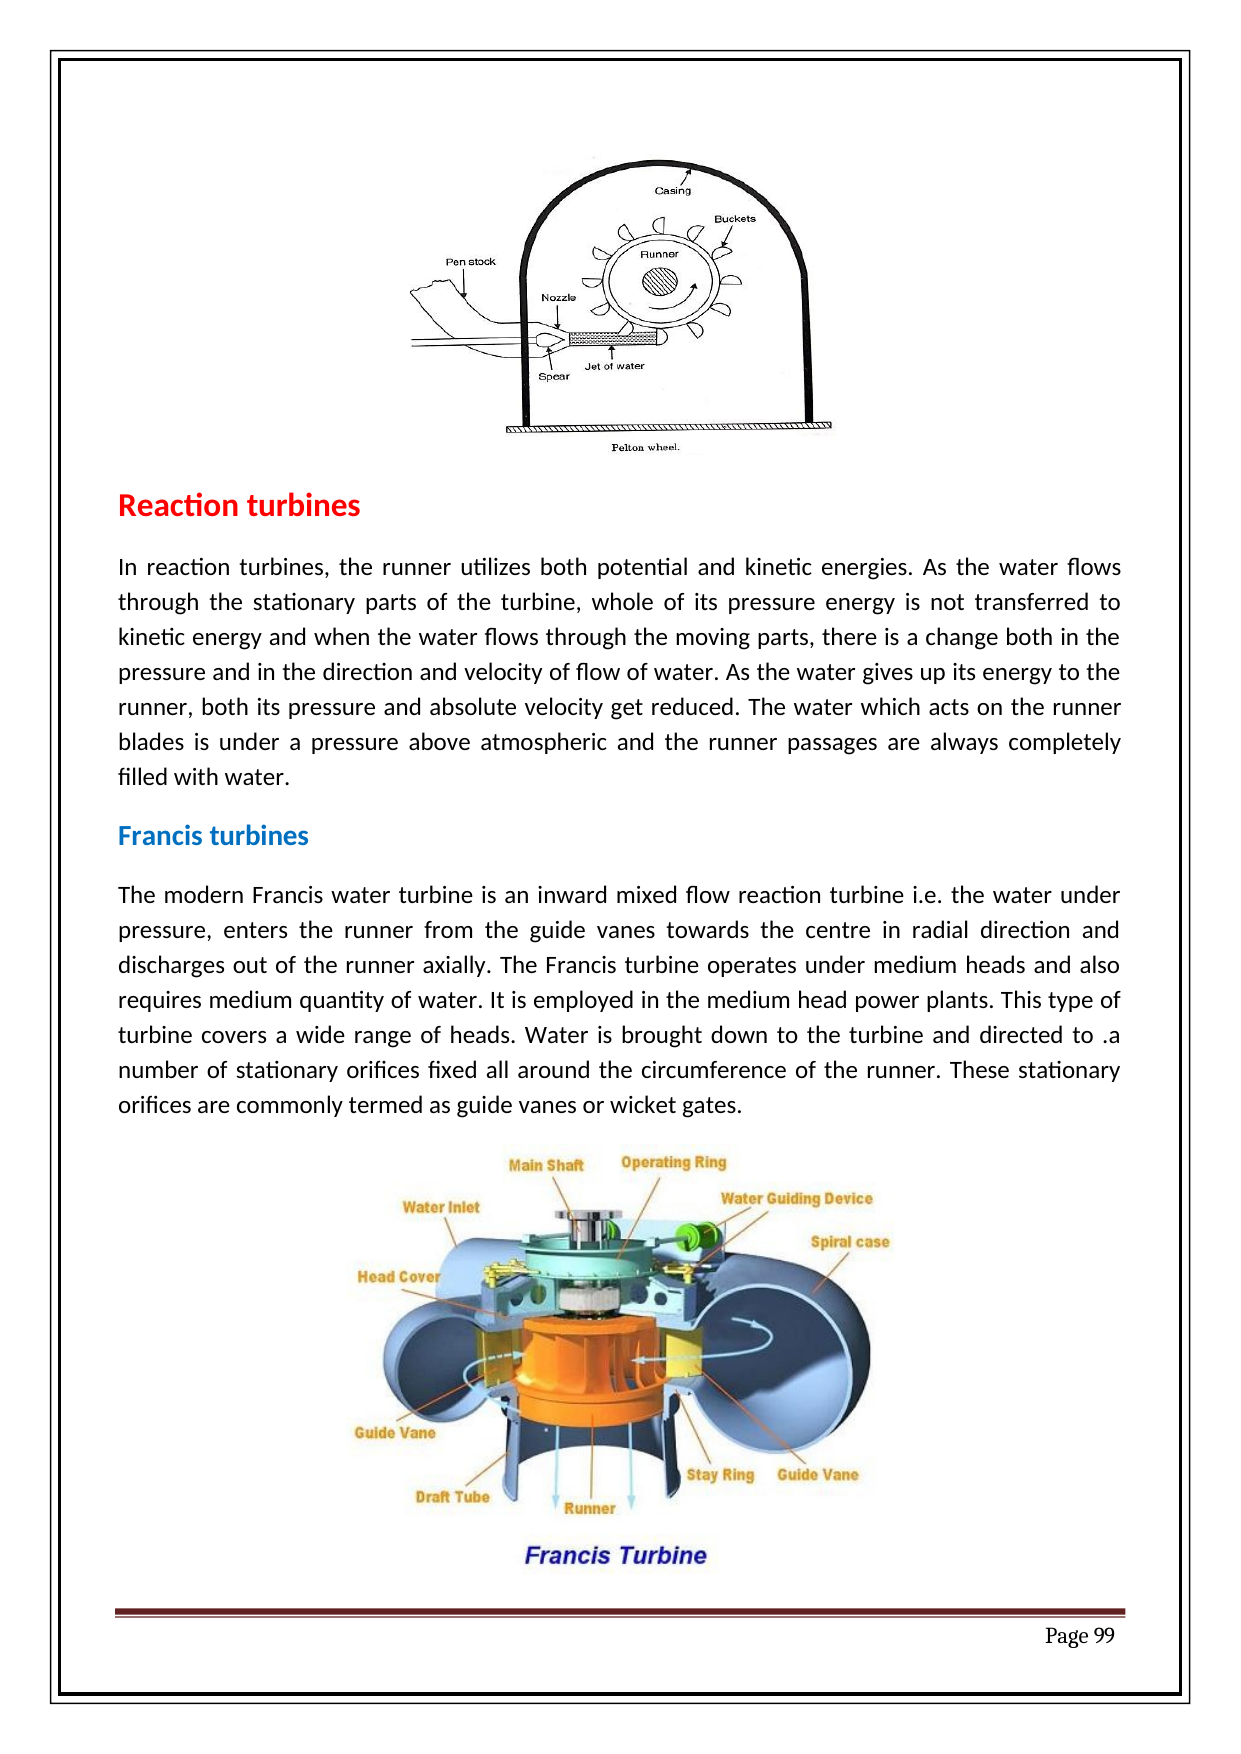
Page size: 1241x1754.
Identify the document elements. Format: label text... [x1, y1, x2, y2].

subtitle Francis turbines [118, 817, 1178, 853]
picture [409, 154, 837, 455]
text The modern Francis water turbine is an inward mixed flow reaction turbine i.e. the water under pressure, enters the runner from the guide vanes towards the centre in radial direction and discharges out of the runner axially. The Francis turbine operates under medium heads and also requires medium quantity of water. It is employed in the medium head power plants. This type of turbine covers a wide range of heads. Water is brought down to the turbine and directed to .a number of stationary orifices fixed all around the circumference of the runner. These stationary orifices are commonly termed as guide vanes or wicket gates. [118, 879, 1123, 1119]
picture [346, 1144, 895, 1575]
subtitle Reaction turbines [118, 483, 1178, 524]
text In reaction turbines, the runner utilizes both potential and kinetic energies. As the water flows through the stationary parts of the turbine, whole of its pressure energy is not transferred to kinetic energy and when the water flows through the moving parts, there is a change both in the pressure and in the direction and velocity of flow of water. As the water gives up its energy to the runner, both its pressure and absolute velocity get reduced. The water which acts on the runner blades is under a pressure above atmospheric and the runner passages are always completely filled with water. [118, 551, 1123, 792]
